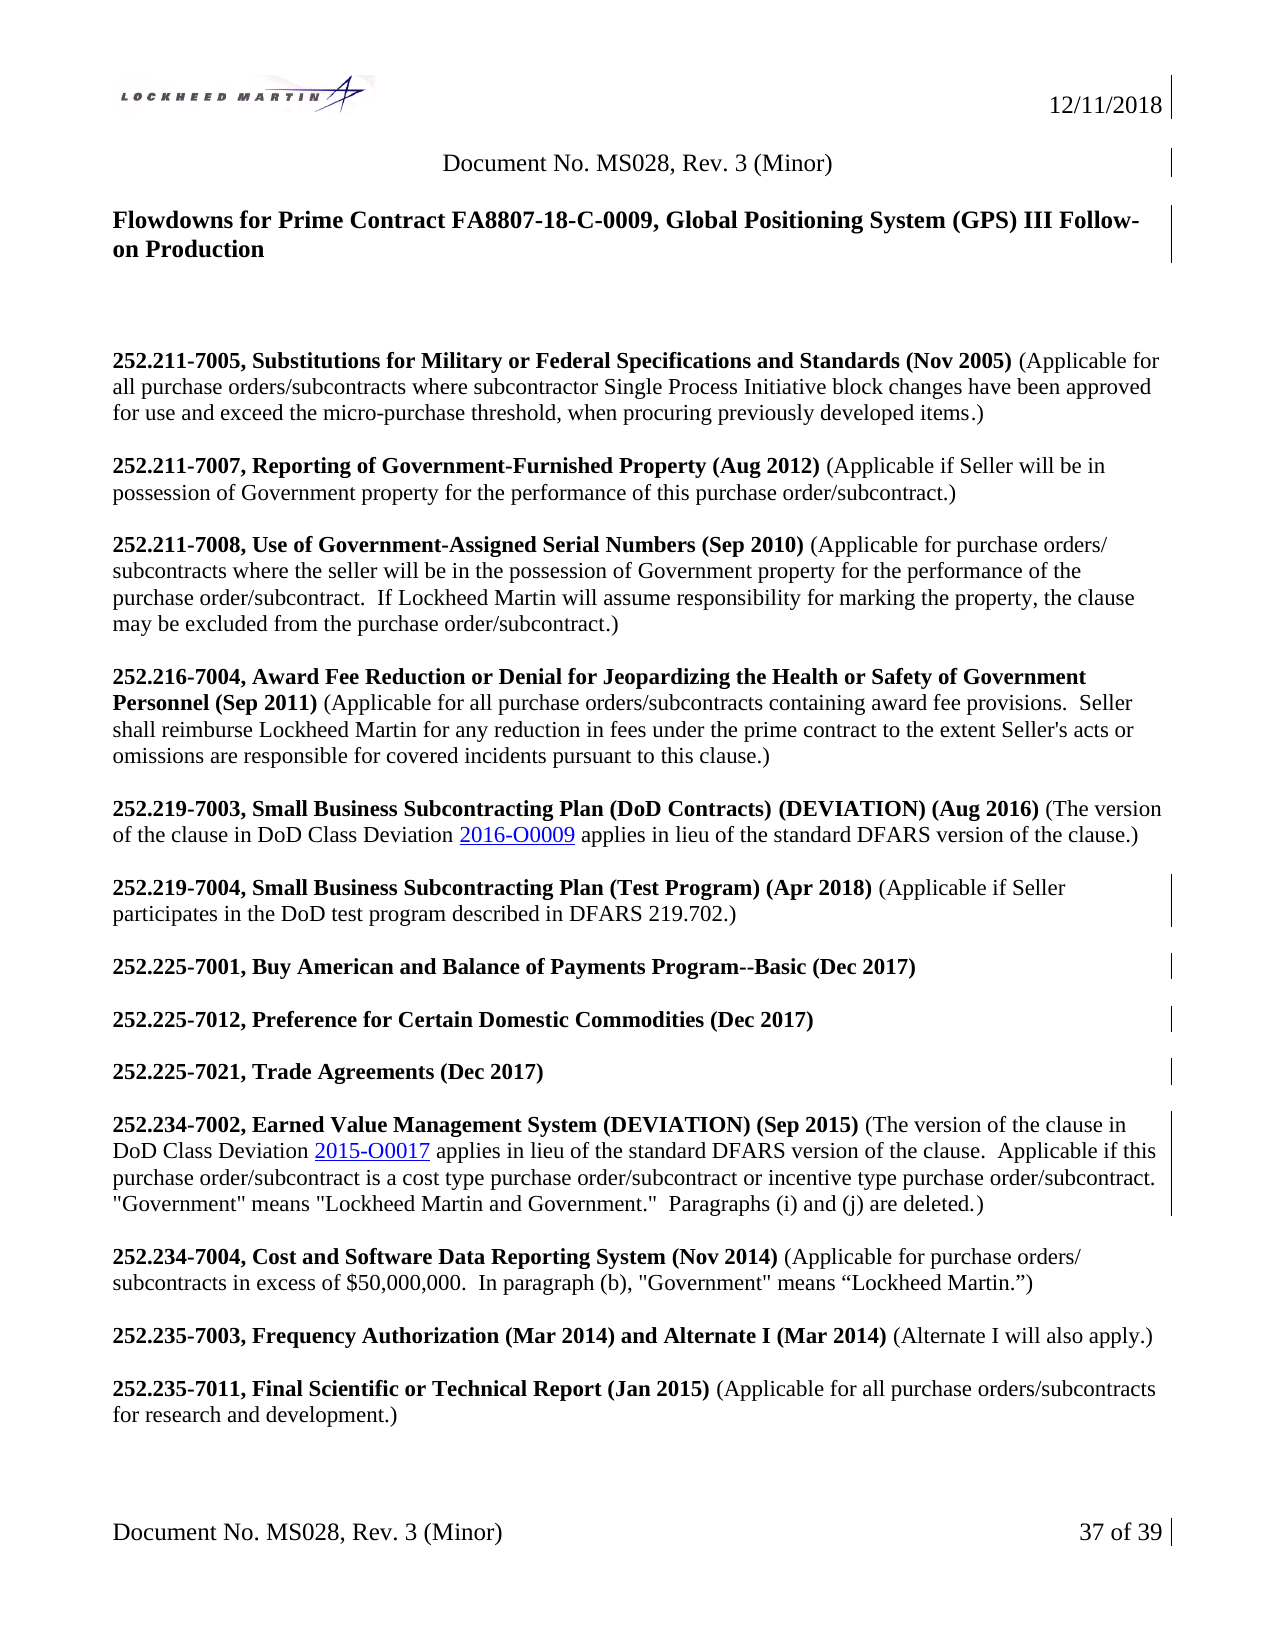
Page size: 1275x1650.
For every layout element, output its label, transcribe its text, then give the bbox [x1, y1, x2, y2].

text 252.211-7005, Substitutions for Military or Federal Specifications and Standards (Nov 2005) (Applicable for all purchase orders/subcontracts where subcontractor Single Process Initiative block changes have been approved for use and exceed the micro-purchase threshold, when procuring previously developed items.) [112, 347, 1162, 426]
text 252.225-7012, Preference for Certain Domestic Commodities (Dec 2017) [112, 1006, 1162, 1032]
text 252.219-7003, Small Business Subcontracting Plan (DoD Contracts) (DEVIATION) (Aug 2016) (The version of the clause in DoD Class Deviation 2016-O0009 applies in lieu of the standard DFARS version of the clause.) [112, 795, 1162, 847]
text 252.234-7004, Cost and Software Data Reporting System (Nov 2014) (Applicable for purchase orders/ subcontracts in excess of $50,000,000. In paragraph (b), "Government" means “Lockheed Martin.”) [112, 1243, 1162, 1296]
text 252.235-7003, Frequency Authorization (Mar 2014) and Alternate I (Mar 2014) (Alternate I will also apply.) [112, 1322, 1162, 1348]
text 252.216-7004, Award Fee Reduction or Denial for Jeopardizing the Health or Safety of Government Personnel (Sep 2011) (Applicable for all purchase orders/subcontracts containing award fee provisions. Seller shall reimburse Lockheed Martin for any reduction in fees under the prime contract to the extent Seller's acts or omissions are responsible for covered incidents pursuant to this clause.) [112, 663, 1162, 768]
text 252.225-7021, Trade Agreements (Dec 2017) [112, 1058, 1162, 1085]
text 252.225-7001, Buy American and Balance of Payments Program--Basic (Dec 2017) [112, 953, 1162, 979]
text 252.211-7007, Reporting of Government-Furnished Property (Aug 2012) (Applicable if Seller will be in possession of Government property for the performance of this purchase order/subcontract.) [112, 452, 1162, 505]
text 252.235-7011, Final Scientific or Technical Report (Jan 2015) (Applicable for all purchase orders/subcontracts for research and development.) [112, 1374, 1162, 1427]
text 252.211-7008, Use of Government-Assigned Serial Numbers (Sep 2010) (Applicable for purchase orders/ subcontracts where the seller will be in the possession of Government property for the performance of the purchase order/subcontract. If Lockheed Martin will assume responsibility for marking the property, the clause may be excluded from the purchase order/subcontract.) [112, 531, 1162, 637]
text 252.234-7002, Earned Value Management System (DEVIATION) (Sep 2015) (The version of the clause in DoD Class Deviation 2015-O0017 applies in lieu of the standard DFARS version of the clause. Applicable if this purchase order/subcontract is a cost type purchase order/subcontract or incentive type purchase order/subcontract. "Government" means "Lockheed Martin and Government." Paragraphs (i) and (j) are deleted.) [112, 1111, 1162, 1216]
picture [112, 75, 375, 114]
text 252.219-7004, Small Business Subcontracting Plan (Test Program) (Apr 2018) (Applicable if Seller participates in the DoD test program described in DFARS 219.702.) [112, 874, 1162, 927]
